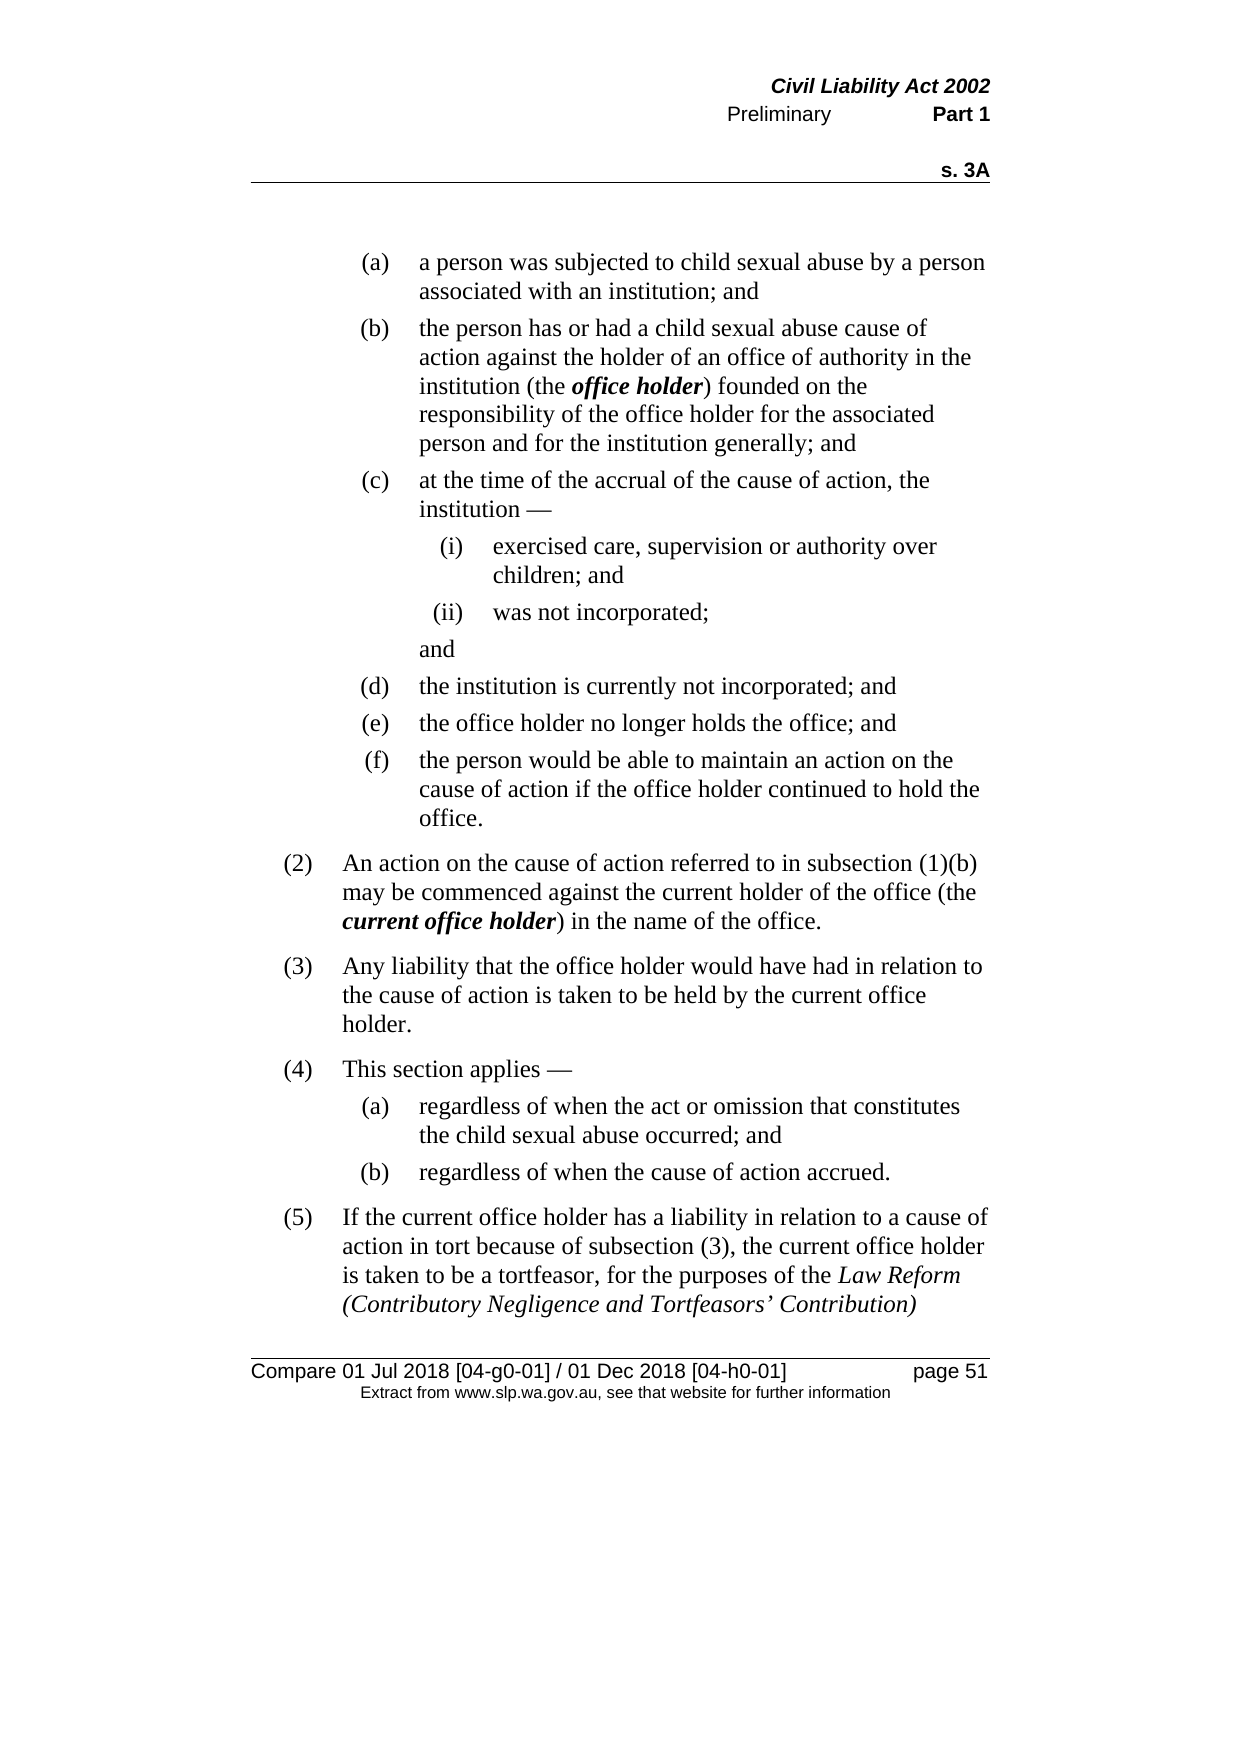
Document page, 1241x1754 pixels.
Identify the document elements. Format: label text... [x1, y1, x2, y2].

text (f) the person would be able to maintain an action on the cause of action if the office holder continued to hold the office. [251, 745, 990, 832]
text (2) An action on the cause of action referred to in subsection (1)(b) may be commenced against the current holder of the office (the current office holder) in the name of the office. [251, 848, 990, 934]
text (c) at the time of the accrual of the cause of action, the institution — [251, 465, 990, 523]
text (d) the institution is currently not incorporated; and [251, 671, 990, 700]
text (3) Any liability that the office holder would have had in relation to the cause of action is taken to be held by the current office holder. [251, 951, 990, 1037]
text (a) regardless of when the act or omission that constitutes the child sexual abuse occurred; and [251, 1091, 990, 1149]
text and [251, 634, 990, 663]
text (b) regardless of when the cause of action accrued. [251, 1157, 990, 1186]
text (a) a person was subjected to child sexual abuse by a person associated with an institution; and [251, 247, 990, 305]
text (i) exercised care, supervision or authority over children; and [251, 531, 990, 589]
text (b) the person has or had a child sexual abuse cause of action against the holder of an office of authority in the institution (the office holder) founded on the responsibility of the office holder for the associated person and for the institution generally; and [251, 313, 990, 457]
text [251, 1202, 990, 1317]
text (e) the office holder no longer holds the office; and [251, 708, 990, 737]
text (4) This section applies — [251, 1054, 990, 1083]
text (ii) was not incorporated; [251, 597, 990, 626]
